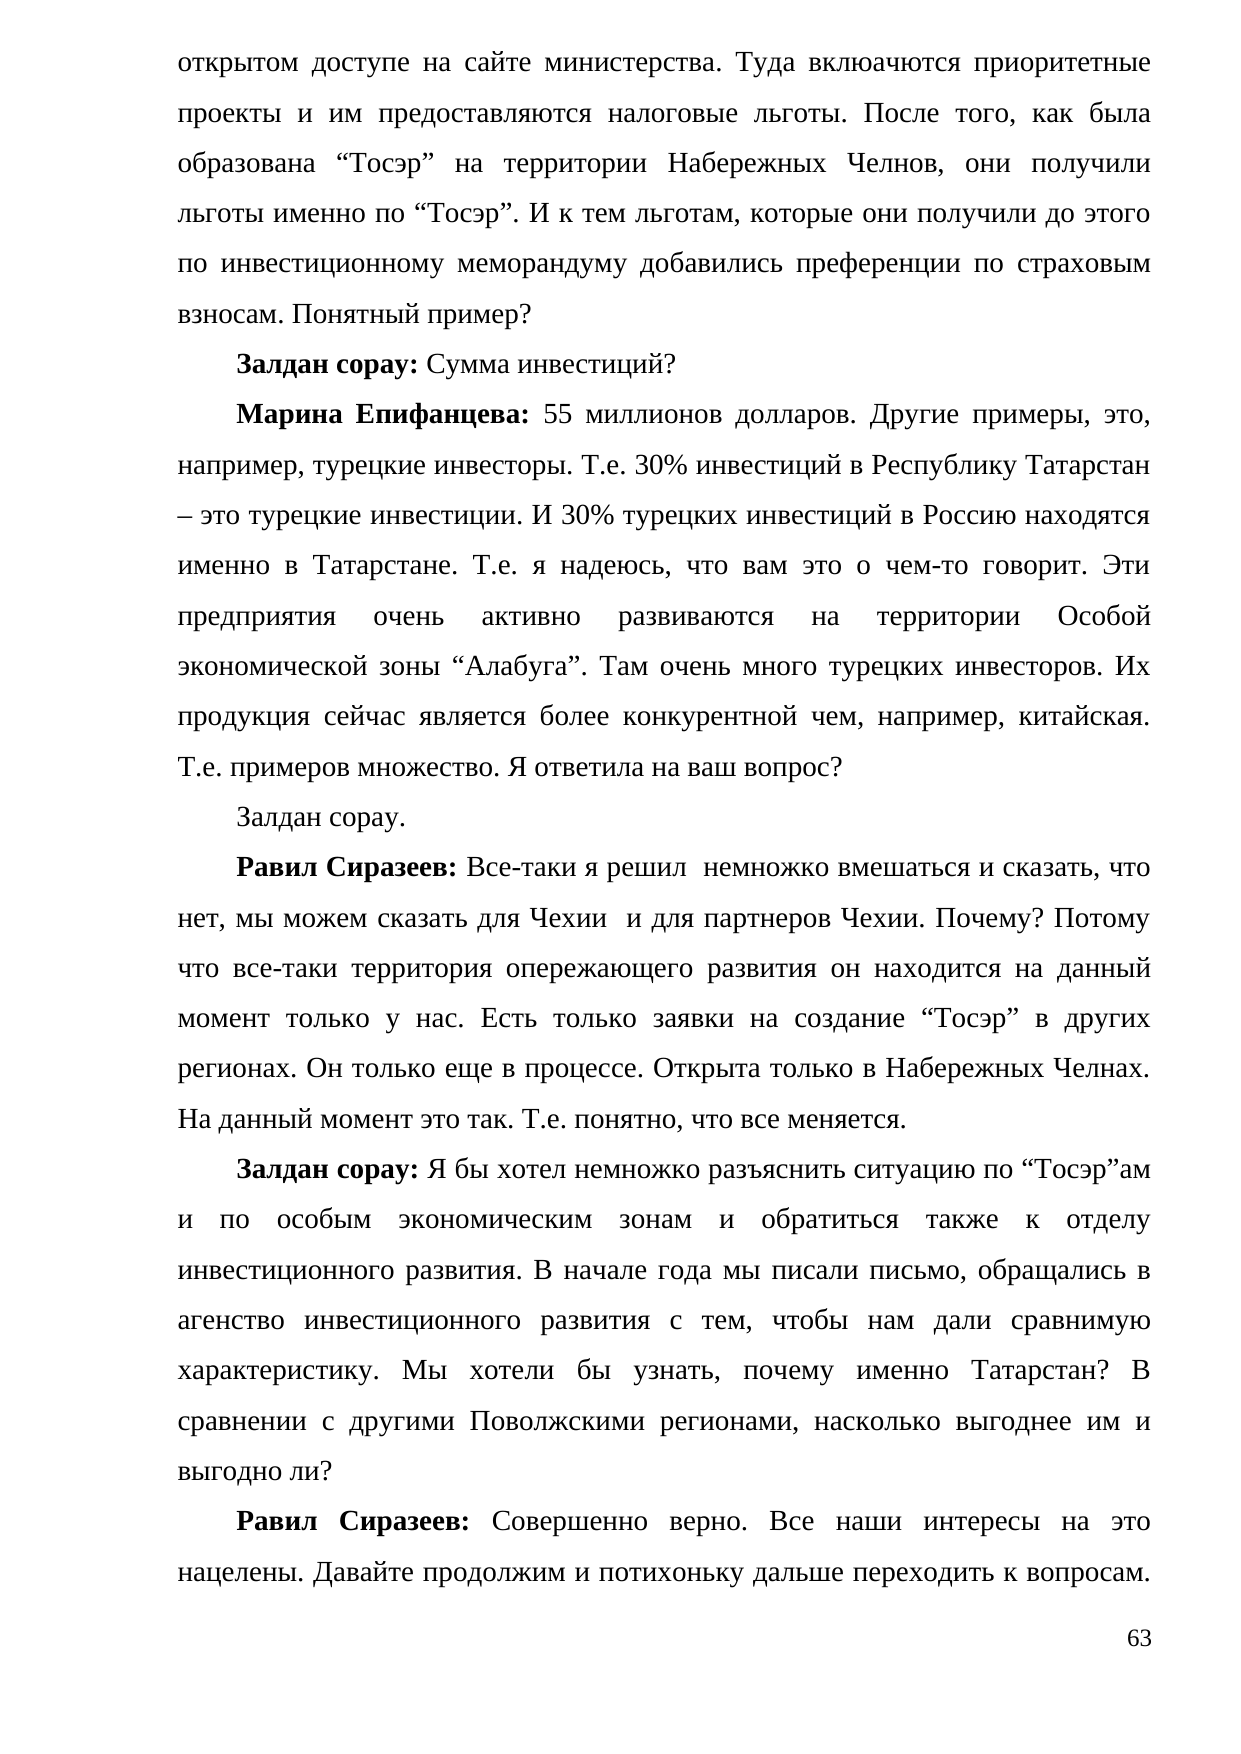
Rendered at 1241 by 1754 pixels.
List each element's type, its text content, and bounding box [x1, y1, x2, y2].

text Равил Сиразеев: Все-таки я решил немножко вмешаться и сказать, что нет, мы можем сказать для Чехии и для партнеров Чехии. Почему? Потому что все-таки территория опережающего развития он находится на данный момент только у нас. Есть только заявки на создание “Тосэр” в других регионах. Он только еще в процессе. Открыта только в Набережных Челнах. На данный момент это так. Т.е. понятно, что все меняется. [177, 849, 1152, 1134]
text Залдан сорау: Я бы хотел немножко разъяснить ситуацию по “Тосэр”ам и по особым экономическим зонам и обратиться также к отделу инвестиционного развития. В начале года мы писали письмо, обращались в агенство инвестиционного развития с тем, чтобы нам дали сравнимую характеристику. Мы хотели бы узнать, почему именно Татарстан? В сравнении с другими Поволжскими регионами, насколько выгоднее им и выгодно ли? [177, 1151, 1152, 1487]
text Залдан сорау. [177, 799, 1152, 833]
text Марина Епифанцева: 55 миллионов долларов. Другие примеры, это, например, турецкие инвесторы. Т.е. 30% инвестиций в Республику Татарстан – это турецкие инвестиции. И 30% турецких инвестиций в Россию находятся именно в Татарстане. Т.е. я надеюсь, что вам это о чем-то говорит. Эти предприятия очень активно развиваются на территории Особой экономической зоны “Алабуга”. Там очень много турецких инвесторов. Их продукция сейчас является более конкурентной чем, например, китайская. Т.е. примеров множество. Я ответила на ваш вопрос? [177, 397, 1152, 782]
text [177, 44, 1152, 329]
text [177, 1503, 1152, 1587]
text Залдан сорау: Сумма инвестиций? [177, 346, 1152, 380]
